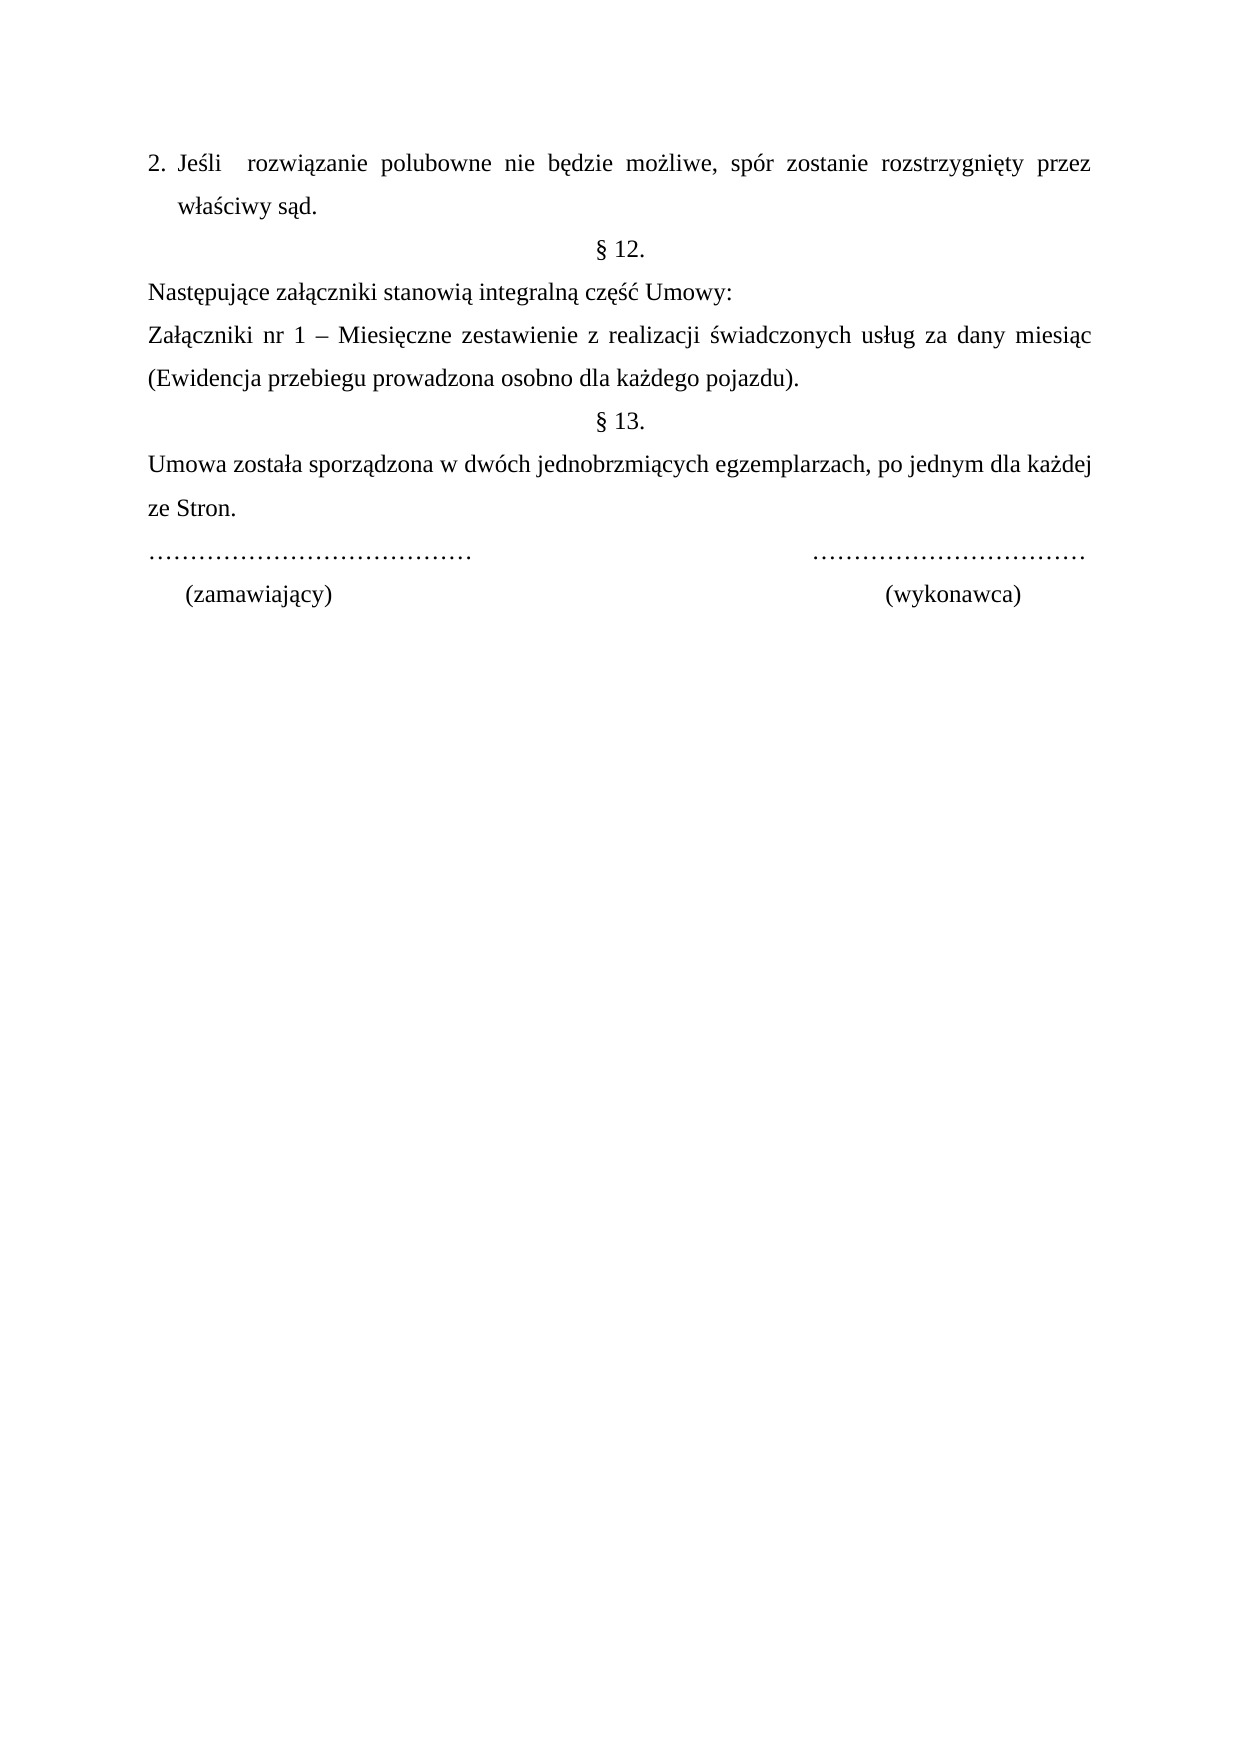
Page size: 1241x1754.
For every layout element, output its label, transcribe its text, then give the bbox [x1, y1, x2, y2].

text § 13. [148, 406, 1093, 435]
text Umowa została sporządzona w dwóch jednobrzmiących egzemplarzach, po jednym dla każdej ze Stron. [148, 449, 1093, 521]
text Następujące załączniki stanowią integralną część Umowy: [148, 277, 1093, 306]
text Załączniki nr 1 – Miesięczne zestawienie z realizacji świadczonych usług za dany miesiąc (Ewidencja przebiegu prowadzona osobno dla każdego pojazdu). [148, 320, 1093, 392]
list Jeśli rozwiązanie polubowne nie będzie możliwe, spór zostanie rozstrzygnięty przez właściwy sąd. [148, 148, 1093, 219]
text (zamawiający) (wykonawca) [185, 579, 1093, 608]
text § 12. [148, 234, 1093, 263]
text ………………………………… …………………………… [148, 536, 1093, 564]
